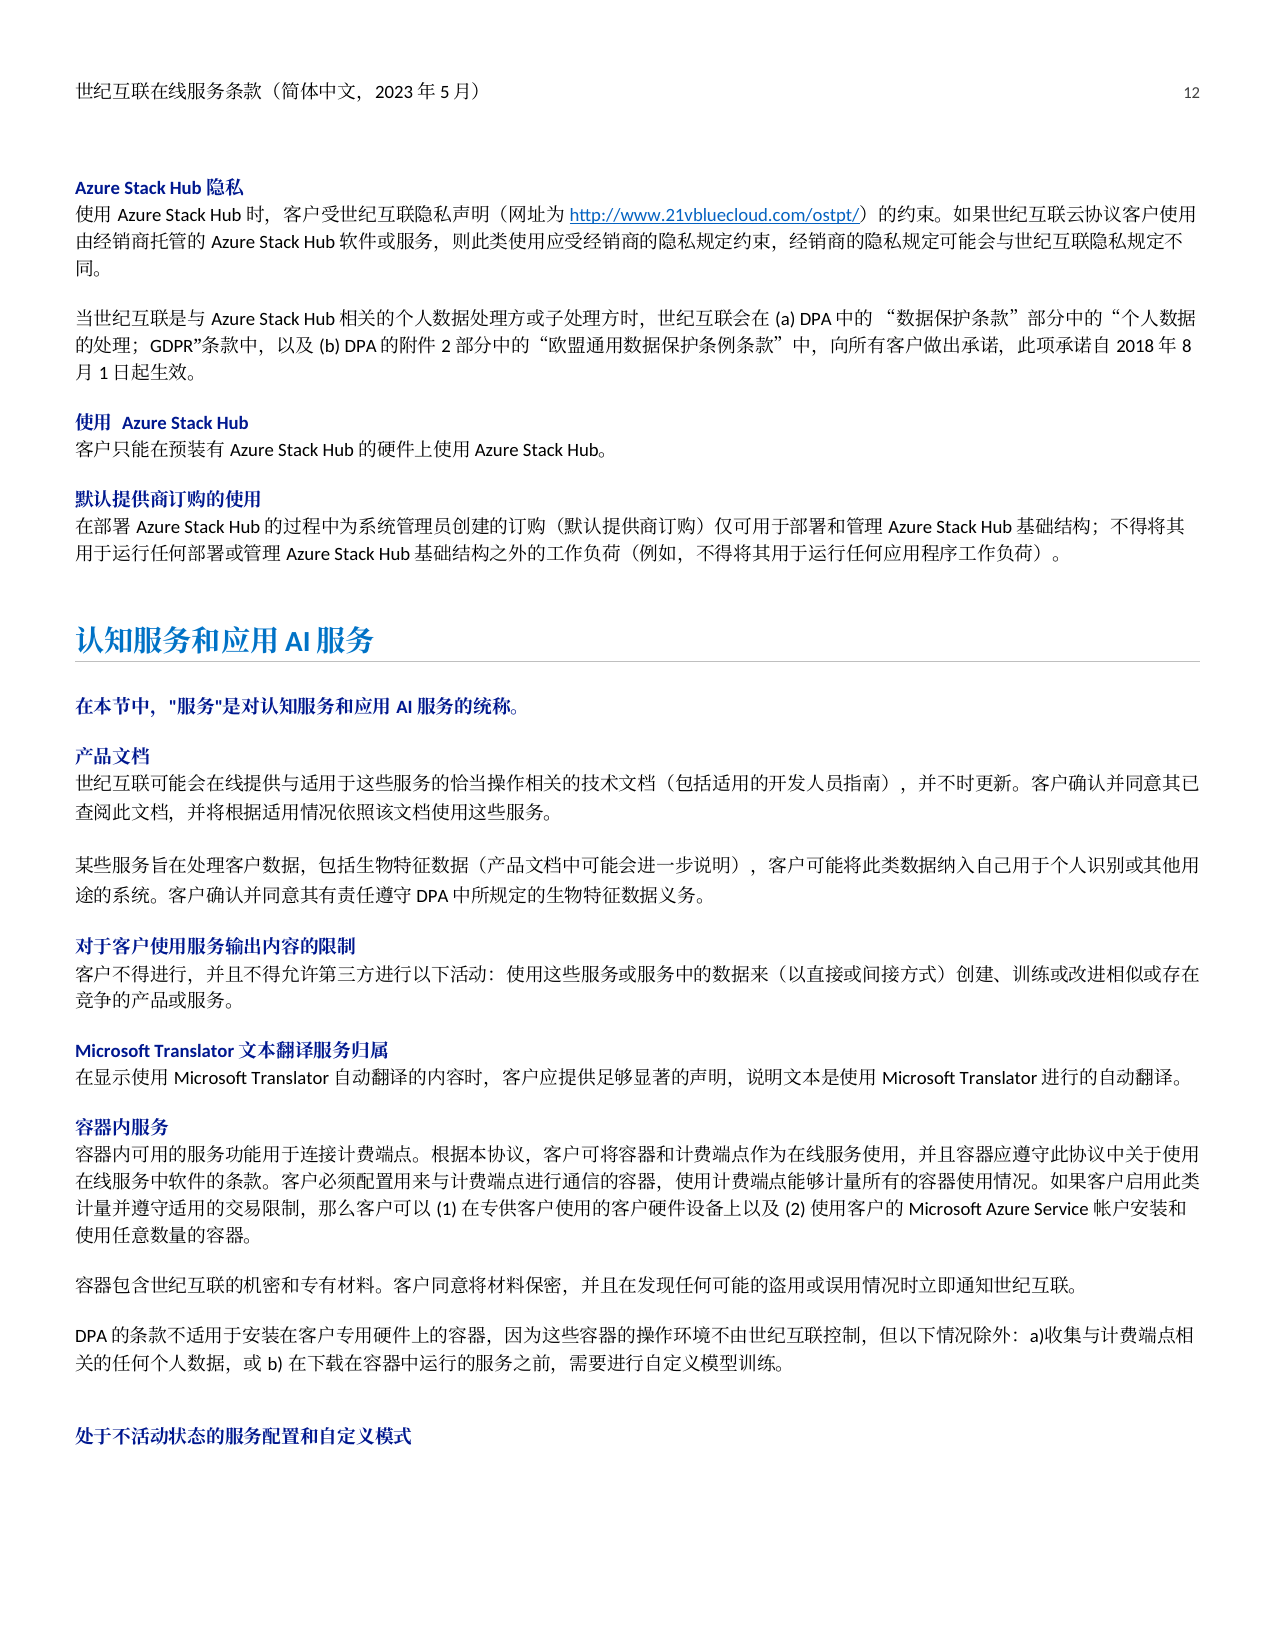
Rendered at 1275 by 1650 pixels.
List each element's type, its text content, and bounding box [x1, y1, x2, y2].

text 容器内服务 [75, 1113, 1200, 1140]
list 在部署 Azure Stack Hub 的过程中为系统管理员创建的订购（默认提供商订购）仅可用于部署和管理 Azure Stack Hub 基础结构；不得将其用于运行任何部署或管理 Azure Stack Hub 基础结构之外的工作负荷（例如，不得将其用于运行任何应用程序工作负荷）。 [75, 511, 1200, 565]
list 在显示使用 Microsoft Translator 自动翻译的内容时，客户应提供足够显著的声明，说明文本是使用 Microsoft Translator 进行的自动翻译。 [75, 1063, 1200, 1090]
subtitle 默认提供商订购的使用 [75, 484, 1200, 511]
text DPA的条款不适用于安装在客户专用硬件上的容器，因为这些容器的操作环境不由世纪互联控制，但以下情况除外：a)收集与计费端点相关的任何个人数据，或 b) 在下载在容器中运行的服务之前，需要进行自定义模型训练。 [75, 1321, 1200, 1376]
subtitle 产品文档 [75, 742, 1200, 768]
list 客户不得进行，并且不得允许第三方进行以下活动：使用这些服务或服务中的数据来（以直接或间接方式）创建、训练或改进相似或存在竞争的产品或服务。 [75, 959, 1200, 1013]
list 客户只能在预装有 Azure Stack Hub 的硬件上使用Azure Stack Hub。 [75, 434, 1200, 462]
text 世纪互联可能会在线提供与适用于这些服务的恰当操作相关的技术文档（包括适用的开发人员指南），并不时更新。客户确认并同意其已查阅此文档，并将根据适用情况依照该文档使用这些服务。 [75, 768, 1200, 824]
subtitle 使用 Azure Stack Hub [75, 408, 1200, 434]
subtitle 对于客户使用服务输出内容的限制 [75, 932, 1200, 959]
subtitle 处于不活动状态的服务配置和自定义模式 [75, 1422, 1200, 1449]
text 容器内可用的服务功能用于连接计费端点。根据本协议，客户可将容器和计费端点作为在线服务使用，并且容器应遵守此协议中关于使用在线服务中软件的条款。客户必须配置用来与计费端点进行通信的容器，使用计费端点能够计量所有的容器使用情况。如果客户启用此类计量并遵守适用的交易限制，那么客户可以 (1) 在专供客户使用的客户硬件设备上以及 (2) 使用客户的 Microsoft Azure Service 帐户安装和使用任意数量的容器。 [75, 1140, 1200, 1248]
list 当世纪互联是与 Azure Stack Hub相关的个人数据处理方或子处理方时，世纪互联会在 (a) DPA中的 “数据保护条款”部分中的“个人数据的处理；GDPR”条款中，以及 (b) DPA的附件 2 部分中的“欧盟通用数据保护条例条款”中，向所有客户做出承诺，此项承诺自 2018 年 8 月 1 日起生效。 [75, 304, 1200, 385]
text 某些服务旨在处理客户数据，包括生物特征数据（产品文档中可能会进一步说明），客户可能将此类数据纳入自己用于个人识别或其他用途的系统。客户确认并同意其有责任遵守DPA中所规定的生物特征数据义务。 [75, 851, 1200, 907]
subtitle 认知服务和应用AI服务 [75, 617, 1200, 661]
subtitle 在本节中，"服务"是对认知服务和应用 AI 服务的统称。 [75, 692, 1200, 719]
text 容器包含世纪互联的机密和专有材料。客户同意将材料保密，并且在发现任何可能的盗用或误用情况时立即通知世纪互联。 [75, 1271, 1200, 1298]
subtitle Microsoft Translator 文本翻译服务归属 [75, 1036, 1200, 1063]
list 使用 Azure Stack Hub 时，客户受世纪互联隐私声明（网址为 http://www.21vbluecloud.com/ostpt/）的约束。如果世纪互联云协议客户使用由经销商托管的 Azure Stack Hub 软件或服务，则此类使用应受经销商的隐私规定约束，经销商的隐私规定可能会与世纪互联隐私规定不同。 [75, 200, 1200, 281]
subtitle Azure Stack Hub 隐私 [75, 173, 1200, 200]
